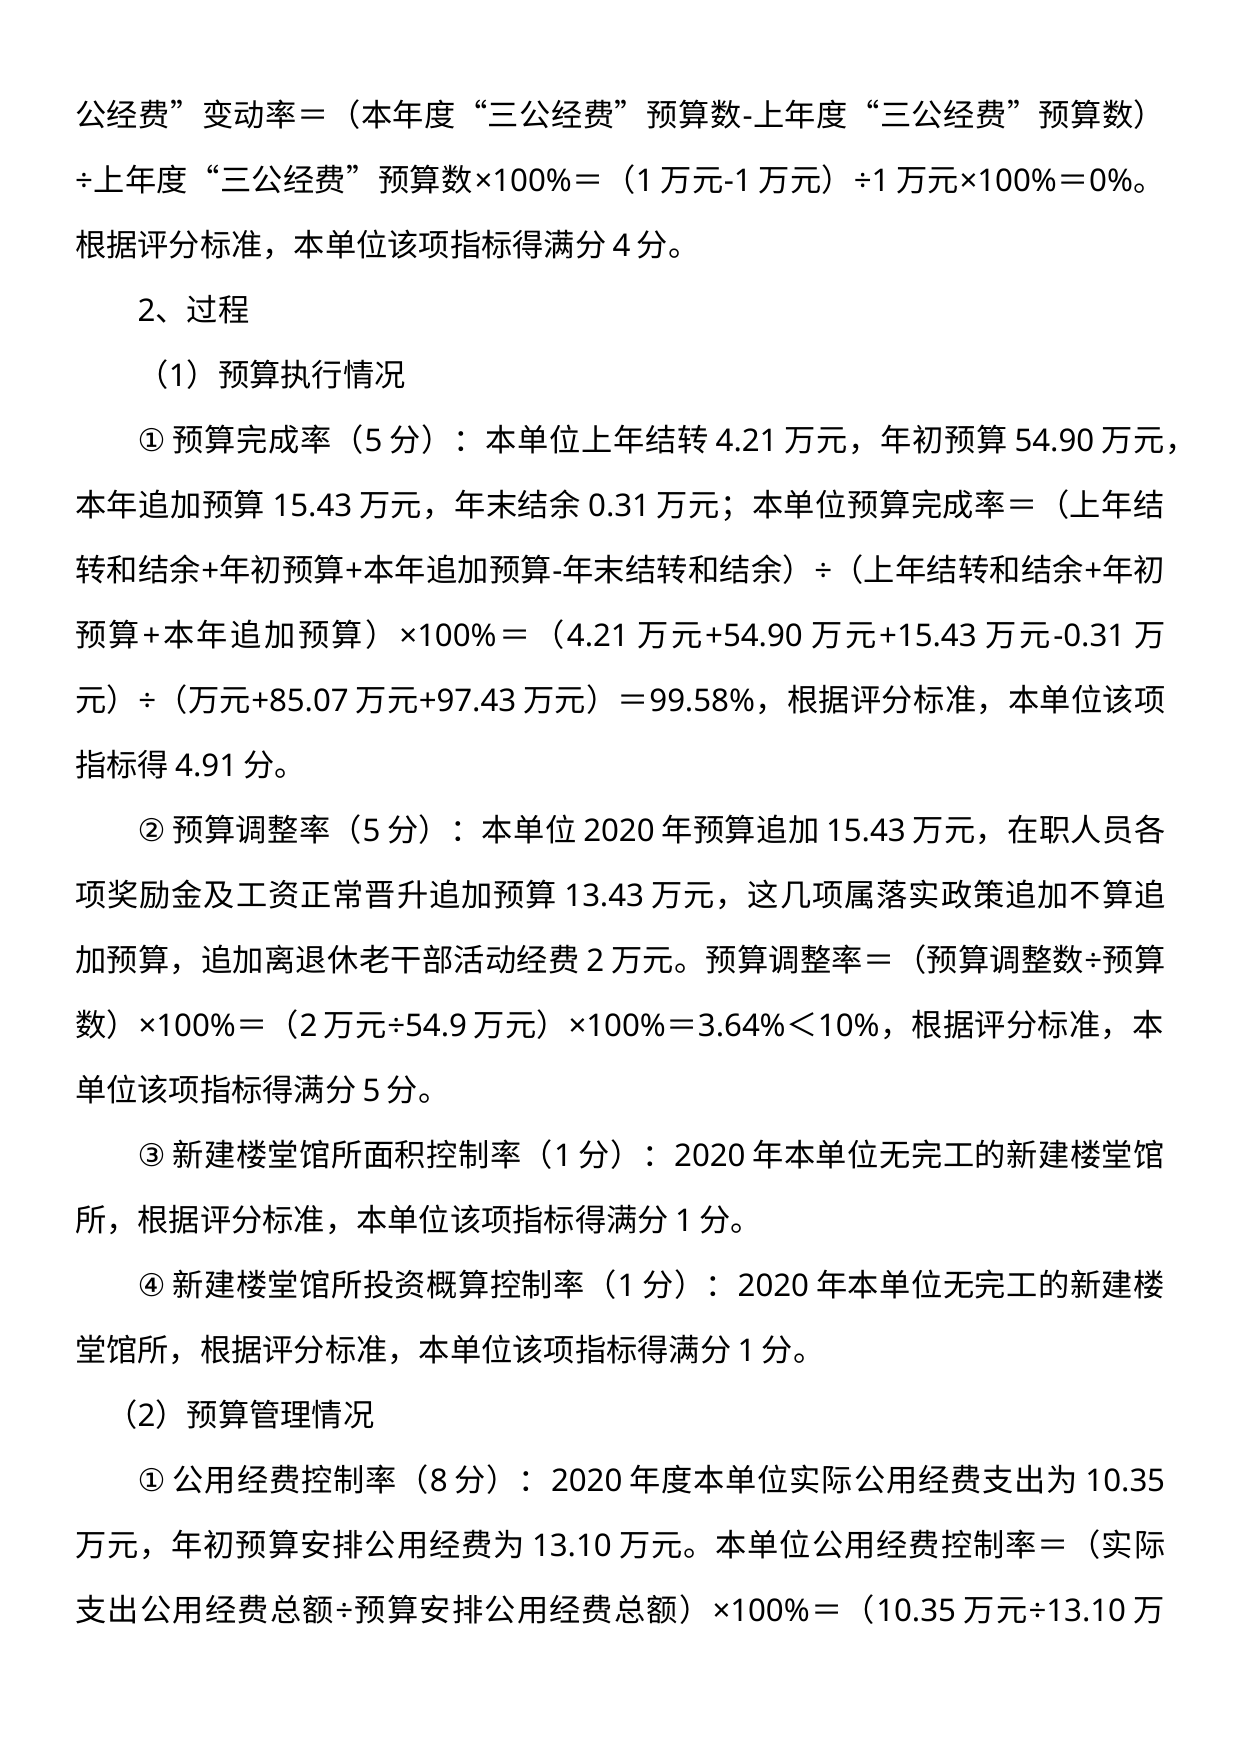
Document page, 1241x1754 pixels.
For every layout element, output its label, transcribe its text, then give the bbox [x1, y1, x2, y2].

text 2、过程 [75, 276, 1165, 341]
text ①预算完成率（5分）：本单位上年结转4.21万元，年初预算54.90万元，本年追加预算15.43万元，年末结余0.31万元；本单位预算完成率＝（上年结转和结余+年初预算+本年追加预算-年末结转和结余）÷（上年结转和结余+年初预算+本年追加预算）×100%＝（4.21万元+54.90万元+15.43万元-0.31万元）÷（万元+85.07万元+97.43万元）＝99.58%，根据评分标准，本单位该项指标得4.91分。 [75, 406, 1165, 796]
text ②预算调整率（5分）：本单位2020年预算追加15.43万元，在职人员各项奖励金及工资正常晋升追加预算13.43万元，这几项属落实政策追加不算追加预算，追加离退休老干部活动经费2万元。预算调整率＝（预算调整数÷预算数）×100%＝（2万元÷54.9万元）×100%＝3.64%＜10%，根据评分标准，本单位该项指标得满分5分。 [75, 796, 1165, 1121]
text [75, 81, 1165, 276]
text （2）预算管理情况 [75, 1381, 1165, 1446]
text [75, 1446, 1165, 1641]
text （1）预算执行情况 [75, 341, 1165, 406]
text ④新建楼堂馆所投资概算控制率（1分）：2020年本单位无完工的新建楼堂馆所，根据评分标准，本单位该项指标得满分1分。 [75, 1251, 1165, 1381]
text ③新建楼堂馆所面积控制率（1分）：2020年本单位无完工的新建楼堂馆所，根据评分标准，本单位该项指标得满分1分。 [75, 1121, 1165, 1251]
